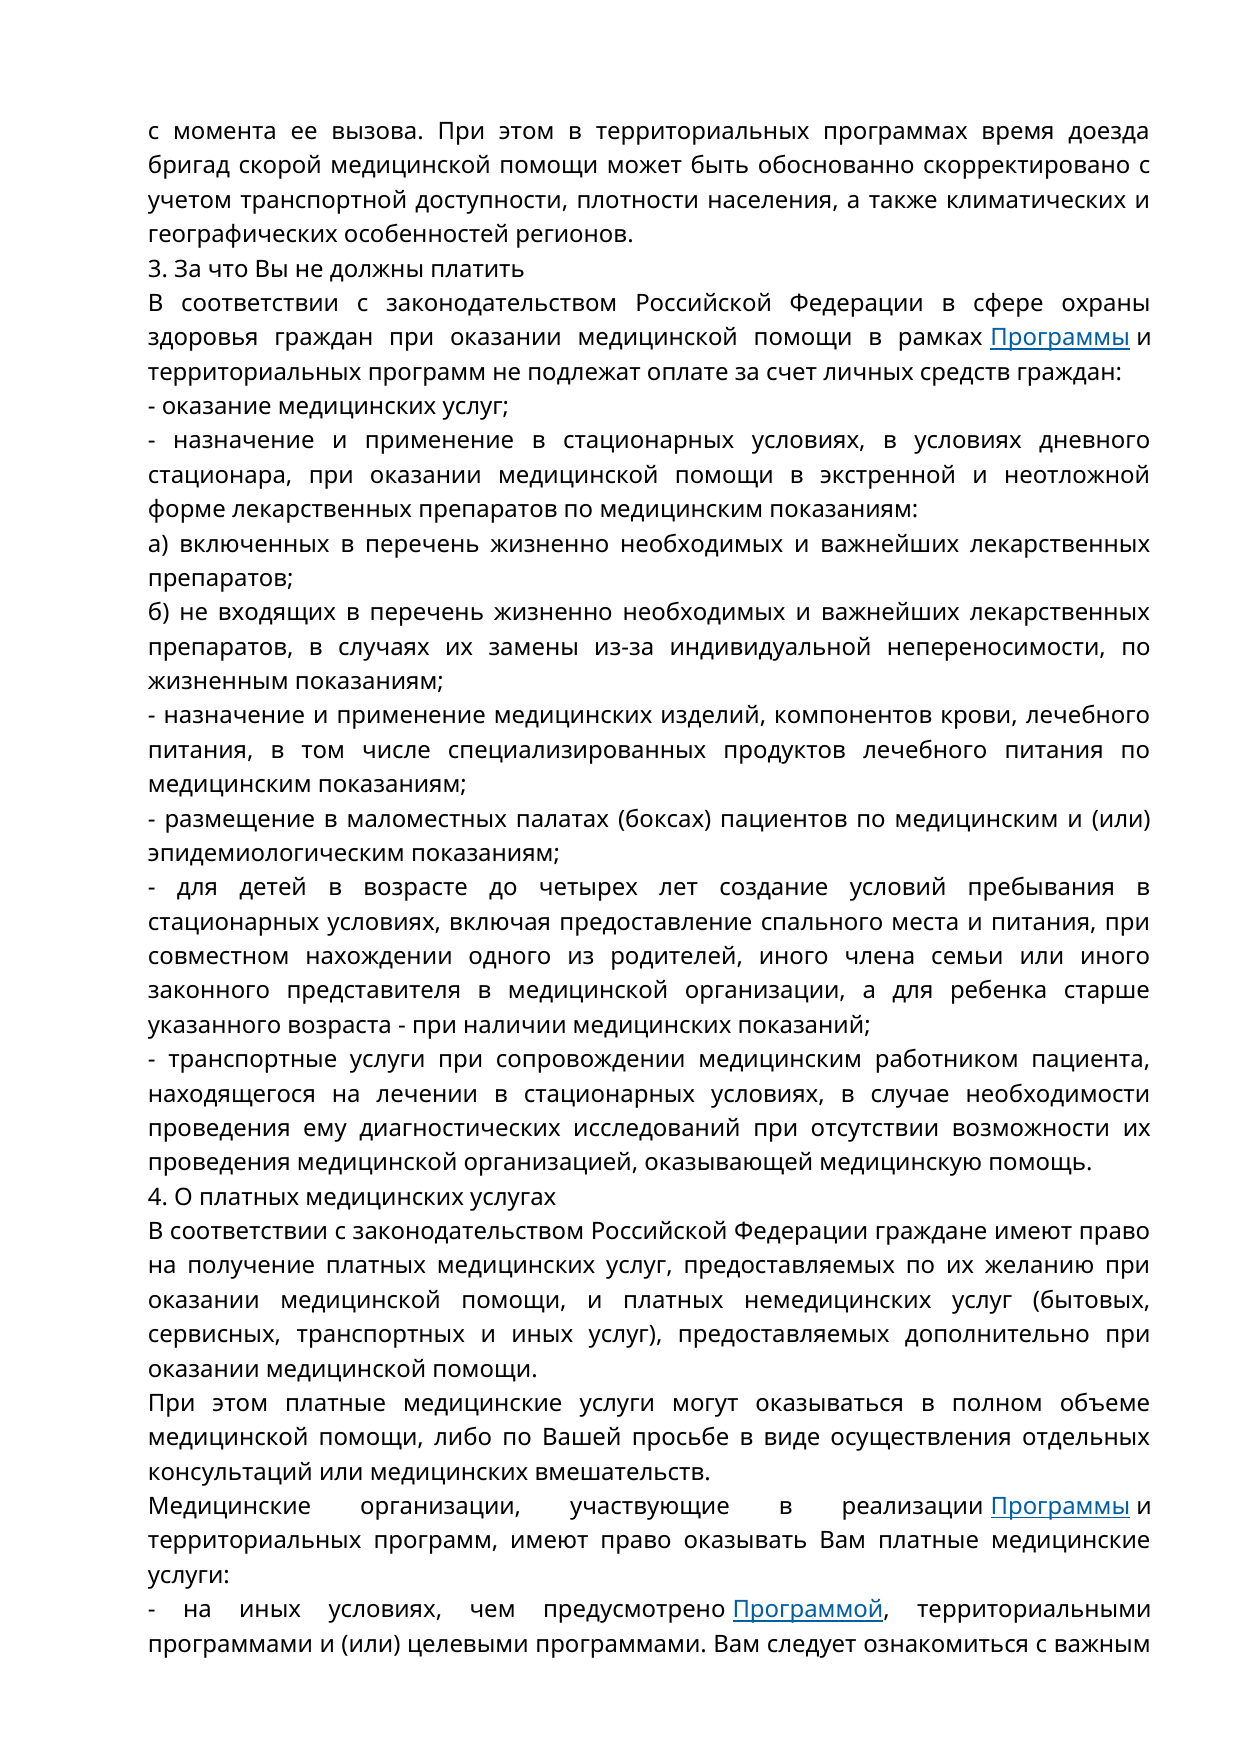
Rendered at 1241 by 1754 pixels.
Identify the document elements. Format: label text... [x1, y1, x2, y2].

text а) включенных в перечень жизненно необходимых и важнейших лекарственных препаратов; [148, 525, 1152, 593]
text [148, 1590, 1152, 1659]
text - транспортные услуги при сопровождении медицинским работником пациента, находящегося на лечении в стационарных условиях, в случае необходимости проведения ему диагностических исследований при отсутствии возможности их проведения медицинской организацией, оказывающей медицинскую помощь. [148, 1040, 1152, 1178]
text - оказание медицинских услуг; [148, 387, 1152, 422]
text - назначение и применение медицинских изделий, компонентов крови, лечебного питания, в том числе специализированных продуктов лечебного питания по медицинским показаниям; [148, 697, 1152, 800]
text - размещение в маломестных палатах (боксах) пациентов по медицинским и (или) эпидемиологическим показаниям; [148, 800, 1152, 868]
text 3. За что Вы не должны платить [148, 250, 1152, 284]
text - для детей в возрасте до четырех лет создание условий пребывания в стационарных условиях, включая предоставление спального места и питания, при совместном нахождении одного из родителей, иного члена семьи или иного законного представителя в медицинской организации, а для ребенка старше указанного возраста - при наличии медицинских показаний; [148, 868, 1152, 1040]
text В соответствии с законодательством Российской Федерации в сфере охраны здоровья граждан при оказании медицинской помощи в рамках Программы и территориальных программ не подлежат оплате за счет личных средств граждан: [148, 284, 1152, 387]
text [148, 112, 1152, 250]
text 4. О платных медицинских услугах [148, 1178, 1152, 1212]
text Медицинские организации, участвующие в реализации Программы и территориальных программ, имеют право оказывать Вам платные медицинские услуги: [148, 1487, 1152, 1590]
text - назначение и применение в стационарных условиях, в условиях дневного стационара, при оказании медицинской помощи в экстренной и неотложной форме лекарственных препаратов по медицинским показаниям: [148, 422, 1152, 525]
text б) не входящих в перечень жизненно необходимых и важнейших лекарственных препаратов, в случаях их замены из-за индивидуальной непереносимости, по жизненным показаниям; [148, 593, 1152, 697]
text В соответствии с законодательством Российской Федерации граждане имеют право на получение платных медицинских услуг, предоставляемых по их желанию при оказании медицинской помощи, и платных немедицинских услуг (бытовых, сервисных, транспортных и иных услуг), предоставляемых дополнительно при оказании медицинской помощи. [148, 1212, 1152, 1384]
text При этом платные медицинские услуги могут оказываться в полном объеме медицинской помощи, либо по Вашей просьбе в виде осуществления отдельных консультаций или медицинских вмешательств. [148, 1384, 1152, 1487]
